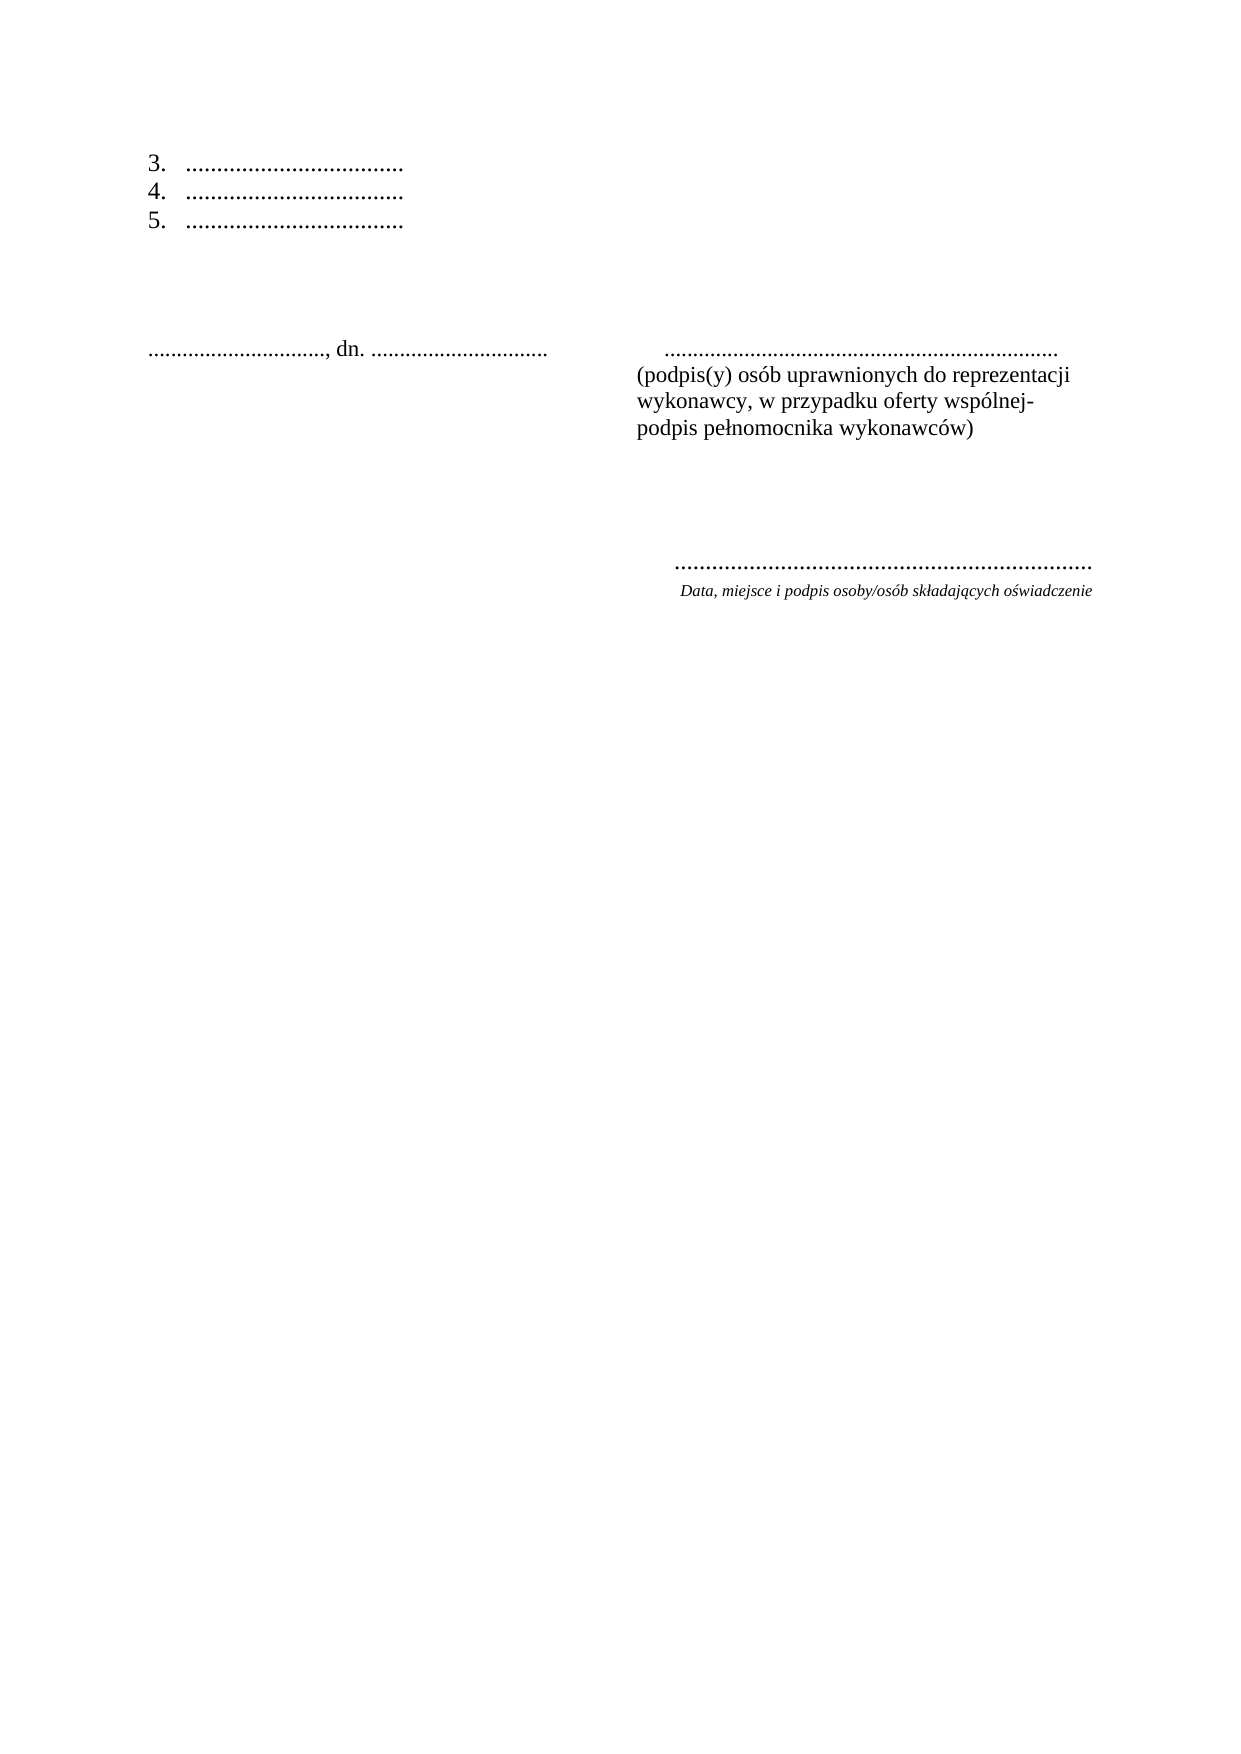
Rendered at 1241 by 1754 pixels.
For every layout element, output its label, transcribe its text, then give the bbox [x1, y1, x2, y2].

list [148, 148, 1093, 176]
text Data, miejsce i podpis osoby/osób składających oświadczenie [148, 581, 1093, 600]
list ................................... [148, 205, 1093, 234]
list ................................... [148, 176, 1093, 205]
text ..............................., dn. ............................... ..................................................................... [148, 335, 1093, 361]
text ................................................................... [148, 546, 1093, 575]
text (podpis(y) osób uprawnionych do reprezentacji wykonawcy, w przypadku oferty wspólnej- podpis pełnomocnika wykonawców) [637, 361, 1093, 440]
